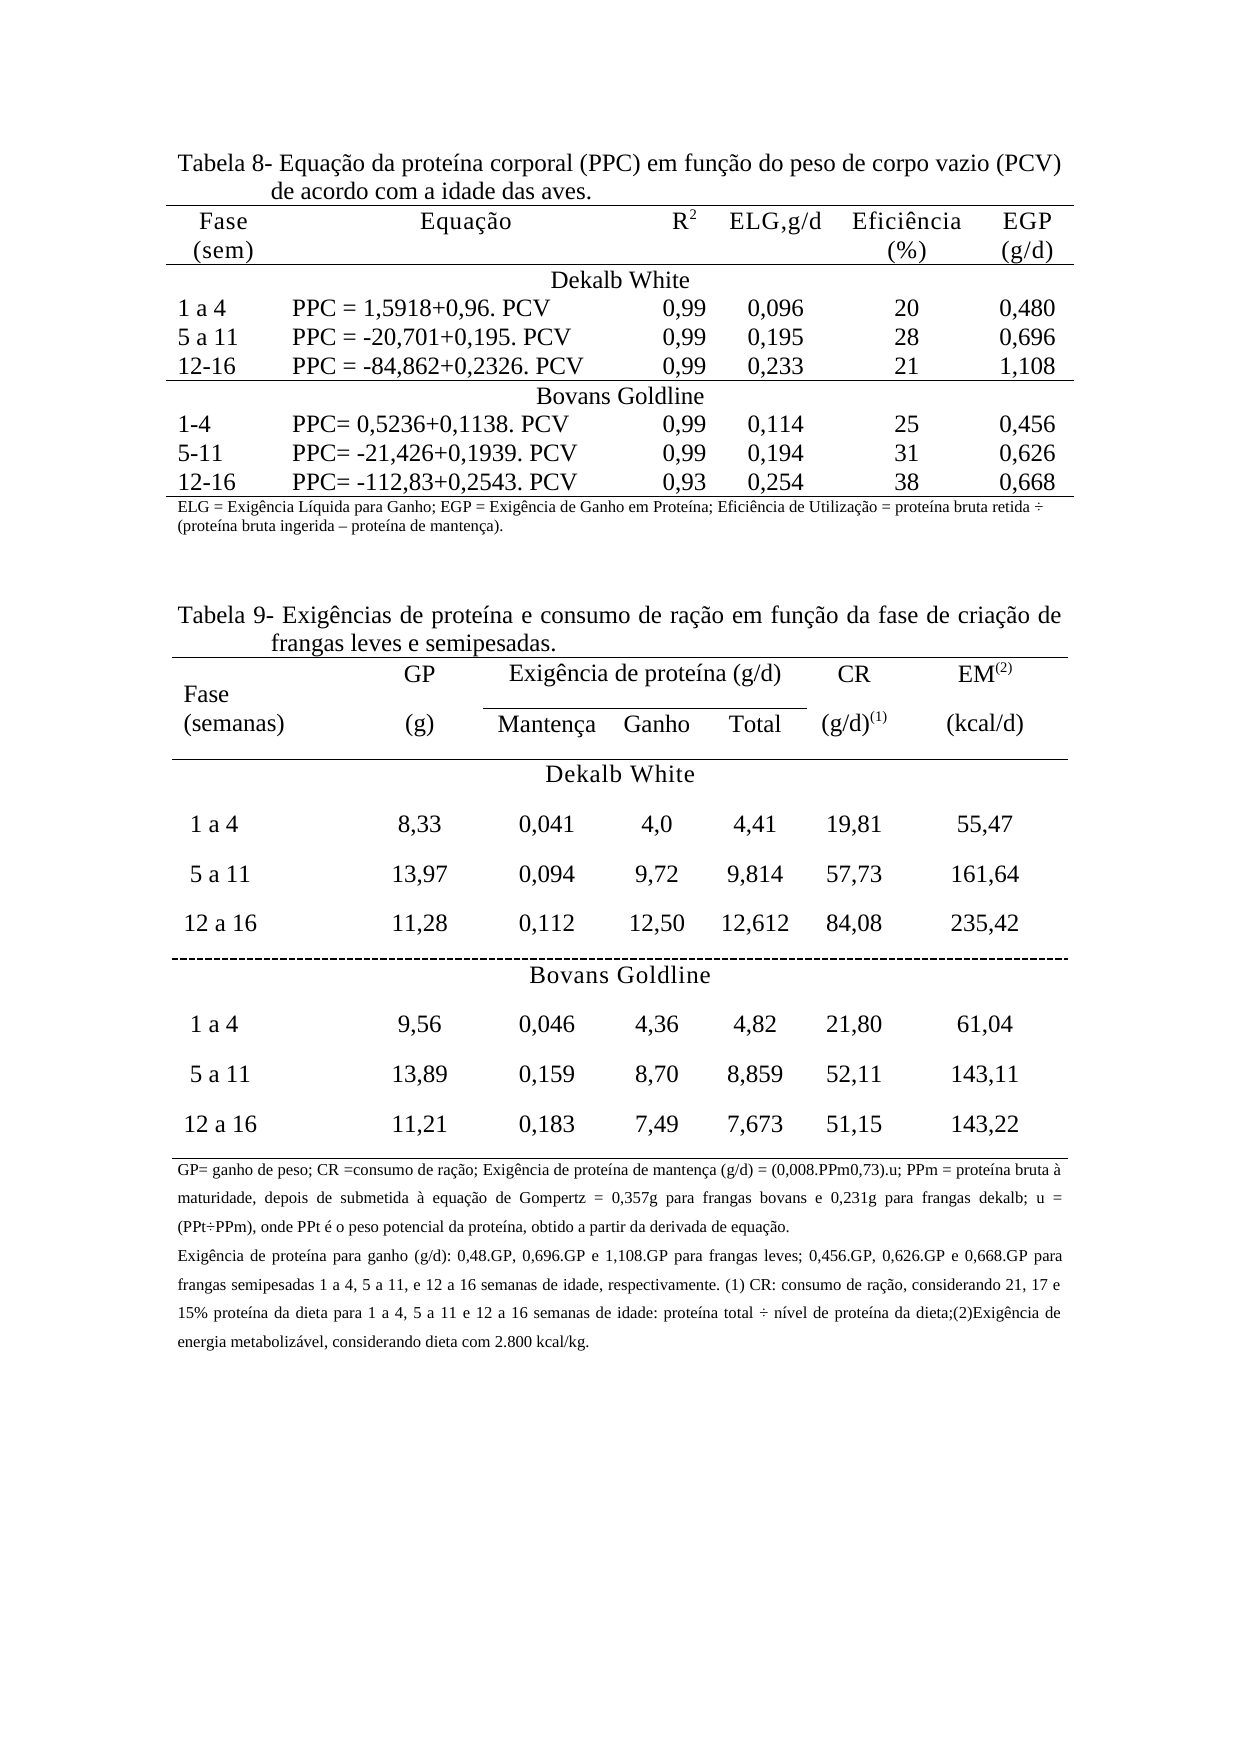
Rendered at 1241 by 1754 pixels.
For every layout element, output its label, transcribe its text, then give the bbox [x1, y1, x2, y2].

table_cell 12,50 [610, 908, 703, 958]
table_cell 0,696 [980, 322, 1074, 351]
table_cell Mantença [483, 709, 610, 758]
table_cell 8,70 [610, 1059, 703, 1109]
table_cell 20 [833, 294, 980, 322]
table_cell 0,183 [483, 1109, 610, 1158]
table_cell 0,254 [717, 467, 833, 496]
table_cell Ganho [610, 709, 703, 758]
table_cell 19,81 [807, 809, 901, 859]
table_header CR (g/d)(1) [807, 658, 901, 758]
table_cell PPC= -21,426+0,1939. PCV [281, 438, 651, 467]
table_cell 12-16 [166, 467, 281, 496]
table_cell 12 a 16 [172, 908, 356, 958]
table_cell 12,612 [703, 908, 807, 958]
table_cell 0,93 [651, 467, 717, 496]
table_header EM(2) (kcal/d) [901, 658, 1068, 758]
table_cell 1 a 4 [166, 294, 281, 322]
table_header EGP (g/d) [980, 206, 1074, 264]
table_header Exigência de proteína (g/d) [483, 658, 807, 708]
table_cell 25 [833, 410, 980, 438]
table_cell 0,194 [717, 438, 833, 467]
table_cell 4,0 [610, 809, 703, 859]
table_cell 38 [833, 467, 980, 496]
table_cell 51,15 [807, 1109, 901, 1158]
table_cell 161,64 [901, 859, 1068, 908]
table_cell 13,89 [356, 1059, 483, 1109]
table_cell 8,859 [703, 1059, 807, 1109]
table_cell 0,99 [651, 438, 717, 467]
table_cell 5 a 11 [172, 1059, 356, 1109]
table_cell 0,094 [483, 859, 610, 908]
table_header ELG,g/d [717, 206, 833, 264]
table_cell 7,49 [610, 1109, 703, 1158]
table_cell 0,195 [717, 322, 833, 351]
table_cell 1 a 4 [172, 809, 356, 859]
table_cell 84,08 [807, 908, 901, 958]
table_cell 55,47 [901, 809, 1068, 859]
table_header GP (g) [356, 658, 483, 758]
table_cell PPC= 0,5236+0,1138. PCV [281, 410, 651, 438]
table_cell PPC = -20,701+0,195. PCV [281, 322, 651, 351]
table_cell 21,80 [807, 1010, 901, 1059]
table_cell 28 [833, 322, 980, 351]
table_cell PPC = 1,5918+0,96. PCV [281, 294, 651, 322]
table_cell 8,33 [356, 809, 483, 859]
table_cell 0,456 [980, 410, 1074, 438]
table_cell 0,096 [717, 294, 833, 322]
table_cell 143,11 [901, 1059, 1068, 1109]
table_cell 5 a 11 [166, 322, 281, 351]
table_header Equação [281, 206, 651, 264]
table_cell Dekalb White [172, 760, 1068, 809]
table_cell 11,21 [356, 1109, 483, 1158]
table_cell 11,28 [356, 908, 483, 958]
table_cell 235,42 [901, 908, 1068, 958]
table_cell 5 a 11 [172, 859, 356, 908]
table_cell 0,233 [717, 351, 833, 380]
table_cell 5-11 [166, 438, 281, 467]
table_cell 0,480 [980, 294, 1074, 322]
table_cell Total [703, 709, 807, 758]
table_cell 1-4 [166, 410, 281, 438]
table_cell 4,41 [703, 809, 807, 859]
table_cell 143,22 [901, 1109, 1068, 1158]
table_cell 0,041 [483, 809, 610, 859]
table_cell 31 [833, 438, 980, 467]
table_cell 0,668 [980, 467, 1074, 496]
text Exigência de proteína para ganho (g/d): 0,48.GP, 0,696.GP e 1,108.GP para frangas leves; 0,456.GP, 0,626.GP e 0,668.GP para frangas semipesadas 1 a 4, 5 a 11, e 12 a 16 semanas de idade, respectivamente. (1) CR: consumo de ração, considerando 21, 17 e 15% proteína da dieta para 1 a 4, 5 a 11 e 12 a 16 semanas de idade: proteína total ÷ nível de proteína da dieta;(2)Exigência de energia metabolizável, considerando dieta com 2.800 kcal/kg. [177, 1246, 1063, 1351]
text GP= ganho de peso; CR =consumo de ração; Exigência de proteína de mantença (g/d) = (0,008.PPm0,73).u; PPm = proteína bruta à maturidade, depois de submetida à equação de Gompertz = 0,357g para frangas bovans e 0,231g para frangas dekalb; u = (PPt÷PPm), onde PPt é o peso potencial da proteína, obtido a partir da derivada de equação. [177, 1159, 1063, 1236]
table_cell PPC = -84,862+0,2326. PCV [281, 351, 651, 380]
table_cell 0,046 [483, 1010, 610, 1059]
table_cell PPC= -112,83+0,2543. PCV [281, 467, 651, 496]
table_cell 0,626 [980, 438, 1074, 467]
table_cell Dekalb White [166, 265, 1074, 293]
table_header Fase (sem) [166, 206, 281, 264]
table_cell 1 a 4 [172, 1010, 356, 1059]
table_cell 52,11 [807, 1059, 901, 1109]
table_cell 0,112 [483, 908, 610, 958]
table_cell 1,108 [980, 351, 1074, 380]
table_cell 57,73 [807, 859, 901, 908]
table_cell 4,36 [610, 1010, 703, 1059]
table_header Eficiência (%) [833, 206, 980, 264]
table_header R2 [651, 206, 717, 264]
table_cell Bovans Goldline [166, 381, 1074, 409]
table_cell 0,99 [651, 351, 717, 380]
table_cell 0,99 [651, 294, 717, 322]
table_cell 21 [833, 351, 980, 380]
table_cell 7,673 [703, 1109, 807, 1158]
table_cell 0,114 [717, 410, 833, 438]
table_cell 0,99 [651, 410, 717, 438]
text Tabela 8- Equação da proteína corporal (PPC) em função do peso de corpo vazio (PCV) de acordo com a idade das aves. [177, 148, 1063, 205]
table_cell 9,814 [703, 859, 807, 908]
table_cell 0,159 [483, 1059, 610, 1109]
table_cell 61,04 [901, 1010, 1068, 1059]
table_header Fase (semanas) [172, 658, 356, 758]
table_cell 0,99 [651, 322, 717, 351]
text Tabela 9- Exigências de proteína e consumo de ração em função da fase de criação de frangas leves e semipesadas. [177, 600, 1063, 657]
table_cell 9,56 [356, 1010, 483, 1059]
text ELG = Exigência Líquida para Ganho; EGP = Exigência de Ganho em Proteína; Eficiência de Utilização = proteína bruta retida ÷ (proteína bruta ingerida – proteína de mantença). [177, 497, 1063, 535]
table_cell 4,82 [703, 1010, 807, 1059]
table_cell 12-16 [166, 351, 281, 380]
table_cell 12 a 16 [172, 1109, 356, 1158]
table_cell Bovans Goldline [172, 958, 1068, 1009]
table_cell 9,72 [610, 859, 703, 908]
table_cell 13,97 [356, 859, 483, 908]
